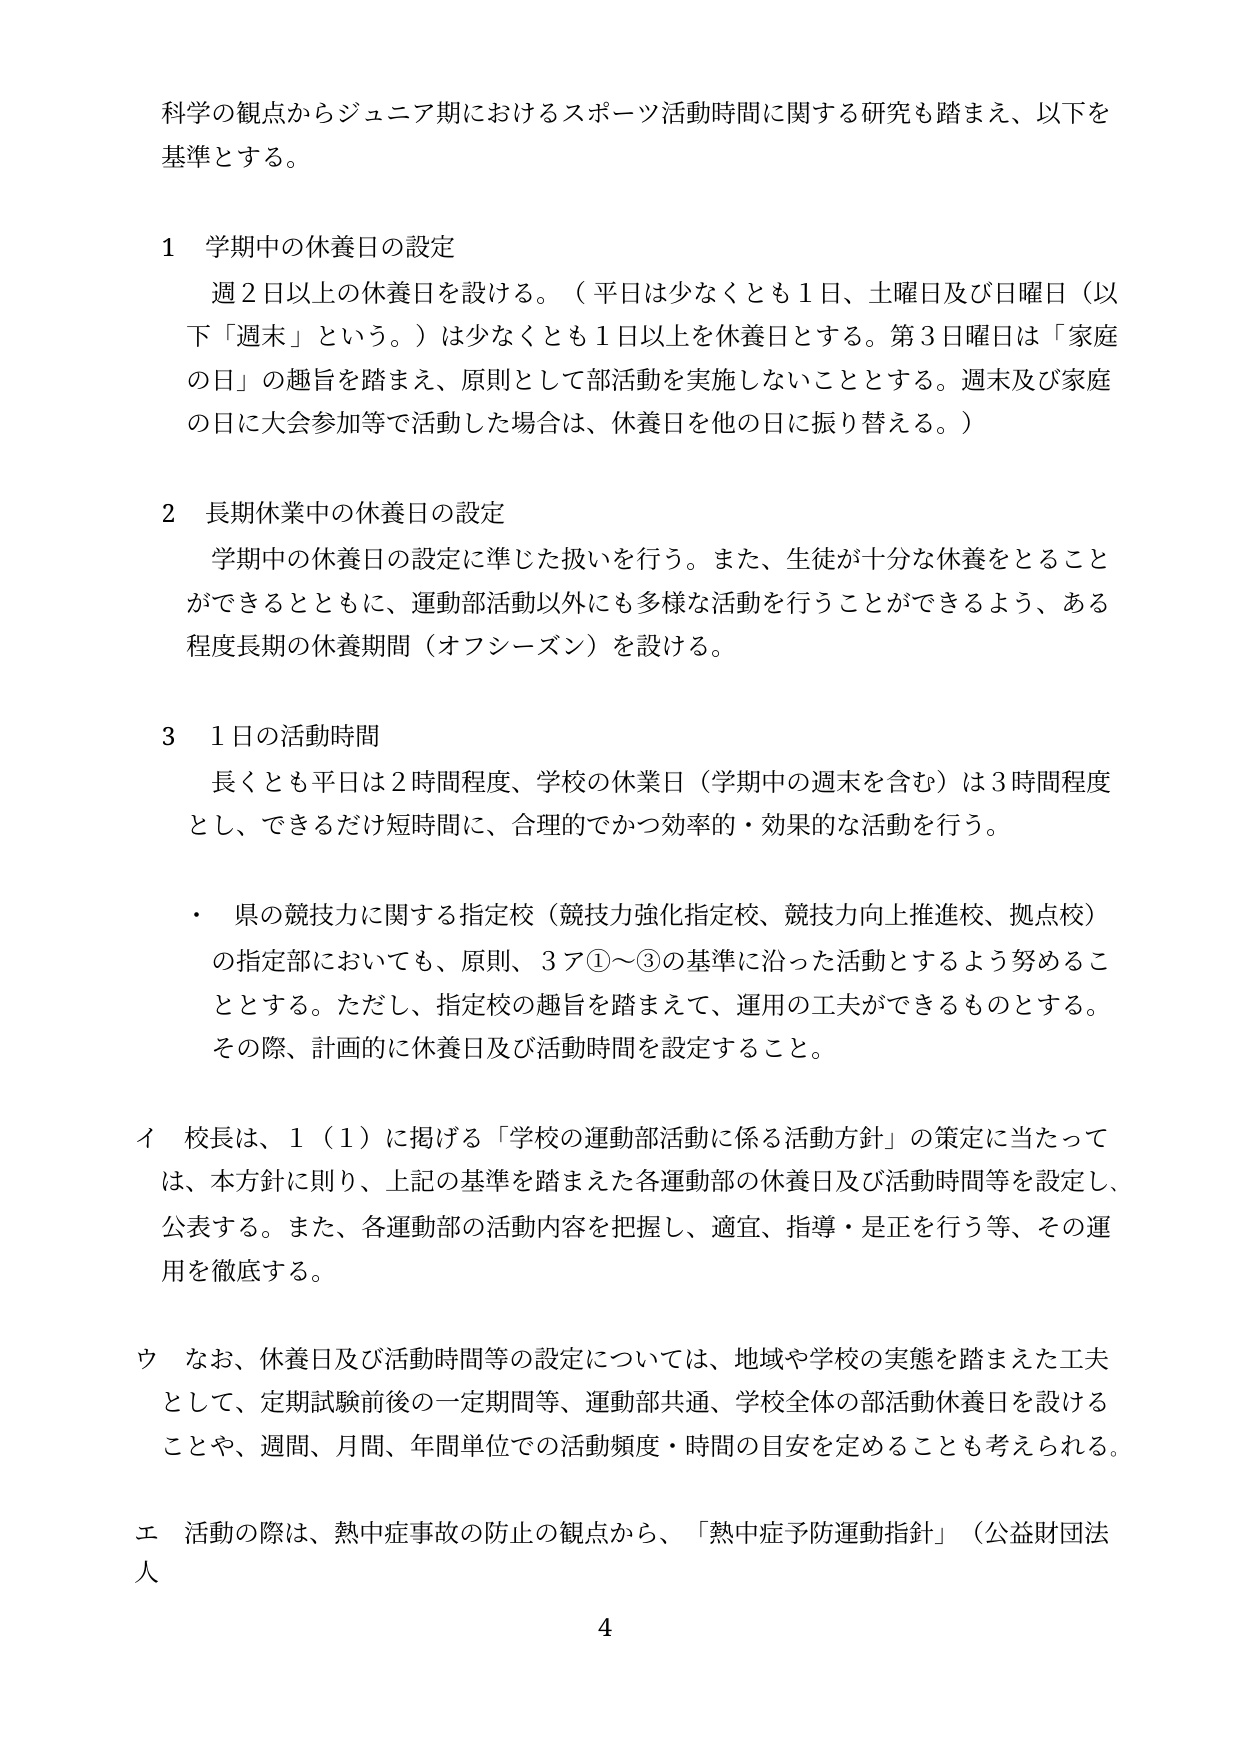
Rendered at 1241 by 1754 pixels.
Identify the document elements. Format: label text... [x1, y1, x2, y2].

text 科学の観点からジュニア期におけるスポーツ活動時間に関する研究も踏まえ、以下を基準とする。 [161, 94, 1122, 173]
text 学期中の休養日の設定に準じた扱いを行う。また、生徒が十分な休養をとることができるとともに、運動部活動以外にも多様な活動を行うことができるよう、ある程度長期の休養期間（オフシーズン）を設ける。 [186, 540, 1122, 663]
text 公表する。また、各運動部の活動内容を把握し、適宜、指導・是正を行う等、その運用を徹底する。 [161, 1208, 1122, 1288]
list 学期中の休養日の設定 [161, 227, 1122, 263]
text イ 校長は、１（１）に掲げる「学校の運動部活動に係る活動方針」の策定に当たっては、本方針に則り、上記の基準を踏まえた各運動部の休養日及び活動時間等を設定し、 [134, 1118, 1130, 1198]
text エ 活動の際は、熱中症事故の防止の観点から、「熱中症予防運動指針」（公益財団法人 [134, 1514, 1122, 1589]
list 長期休業中の休養日の設定 [161, 494, 1122, 530]
text ウ なお、休養日及び活動時間等の設定については、地域や学校の実態を踏まえた工夫として、定期試験前後の一定期間等、運動部共通、学校全体の部活動休養日を設けることや、週間、月間、年間単位での活動頻度・時間の目安を定めることも考えられる。 [134, 1339, 1130, 1462]
text ・ 県の競技力に関する指定校（競技力強化指定校、競技力向上推進校、拠点校） [134, 896, 1122, 932]
text 週２日以上の休養日を設ける。（ 平日は少なくとも１日、土曜日及び日曜日（以下「週末 」という。）は少なくとも１日以上を休養日とする。第３日曜日は「 家庭の日」の趣旨を踏まえ、原則として部活動を実施しないこととする。週末及び家庭の日に大会参加等で活動した場合は、休養日を他の日に振り替える。） [186, 273, 1122, 440]
text の指定部においても、原則、３ア①～③の基準に沿った活動とするよう努めることとする。ただし、指定校の趣旨を踏まえて、運用の工夫ができるものとする。その際、計画的に休養日及び活動時間を設定すること。 [211, 942, 1122, 1065]
list １日の活動時間 [161, 716, 1122, 752]
text 長くとも平日は２時間程度、学校の休業日（学期中の週末を含む）は３時間程度とし、できるだけ短時間に、合理的でかつ効率的・効果的な活動を行う。 [186, 763, 1122, 842]
